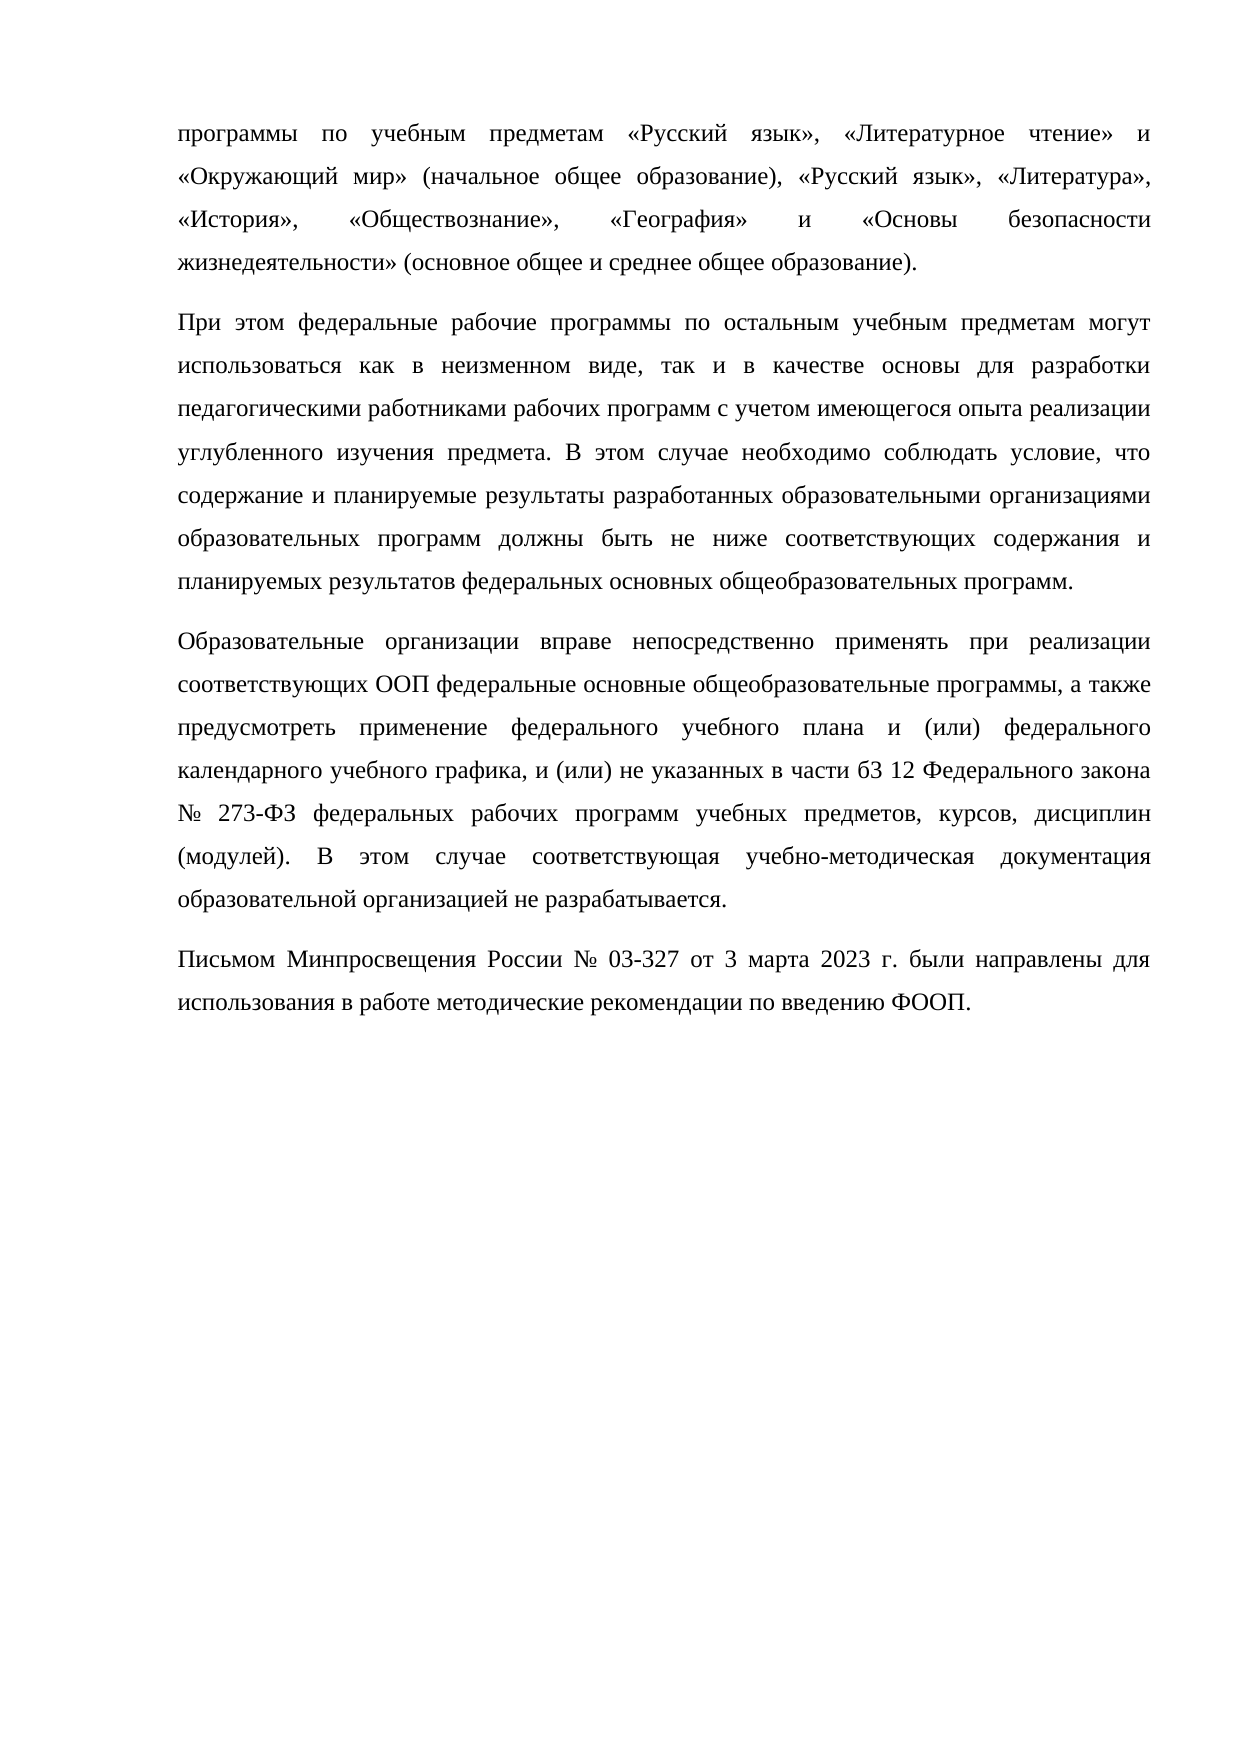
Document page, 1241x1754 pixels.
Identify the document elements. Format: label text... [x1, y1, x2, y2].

text Образовательные организации вправе непосредственно применять при реализации соответствующих ООП федеральные основные общеобразовательные программы, а также предусмотреть применение федерального учебного плана и (или) федерального календарного учебного графика, и (или) не указанных в части б3 12 Федерального закона № 273-ФЗ федеральных рабочих программ учебных предметов, курсов, дисциплин (модулей). В этом случае соответствующая учебно-методическая документация образовательной организацией не разрабатывается. [177, 626, 1152, 913]
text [177, 118, 1152, 276]
text Письмом Минпросвещения России № 03-327 от 3 марта 2023 г. были направлены для использования в работе методические рекомендации по введению ФООП. [177, 944, 1152, 1016]
text При этом федеральные рабочие программы по остальным учебным предметам могут использоваться как в неизменном виде, так и в качестве основы для разработки педагогическими работниками рабочих программ с учетом имеющегося опыта реализации углубленного изучения предмета. В этом случае необходимо соблюдать условие, что содержание и планируемые результаты разработанных образовательными организациями образовательных программ должны быть не ниже соответствующих содержания и планируемых результатов федеральных основных общеобразовательных программ. [177, 307, 1152, 595]
